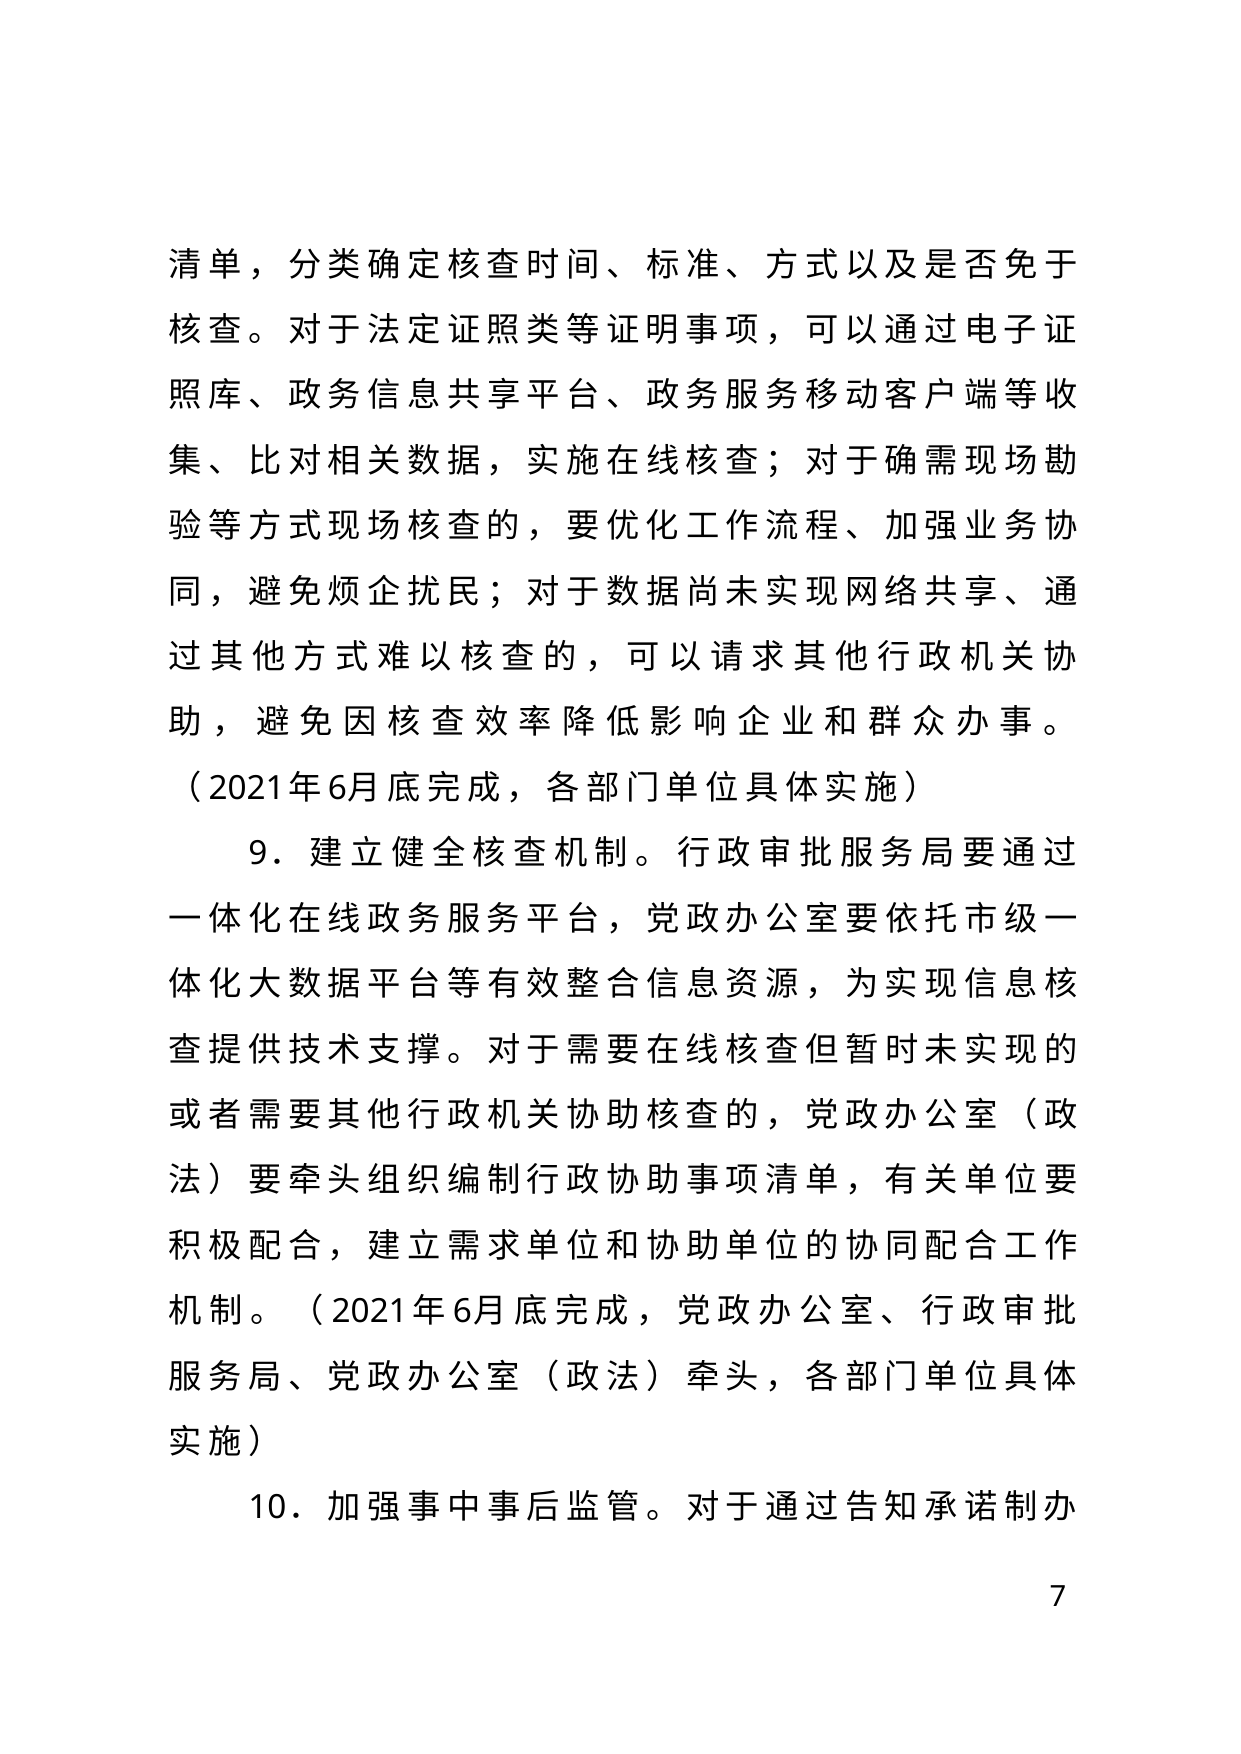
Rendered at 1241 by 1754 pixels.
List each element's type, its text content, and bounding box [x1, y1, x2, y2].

text 9．建立健全核查机制。行政审批服务局要通过一体化在线政务服务平台，党政办公室要依托市级一体化大数据平台等有效整合信息资源，为实现信息核查提供技术支撑。对于需要在线核查但暂时未实现的或者需要其他行政机关协助核查的，党政办公室（政法）要牵头组织编制行政协助事项清单，有关单位要积极配合，建立需求单位和协助单位的协同配合工作机制。（2021年6月底完成，党政办公室、行政审批服务局、党政办公室（政法）牵头，各部门单位具体实施） [168, 817, 1084, 1472]
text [168, 229, 1084, 817]
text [168, 1472, 1084, 1537]
